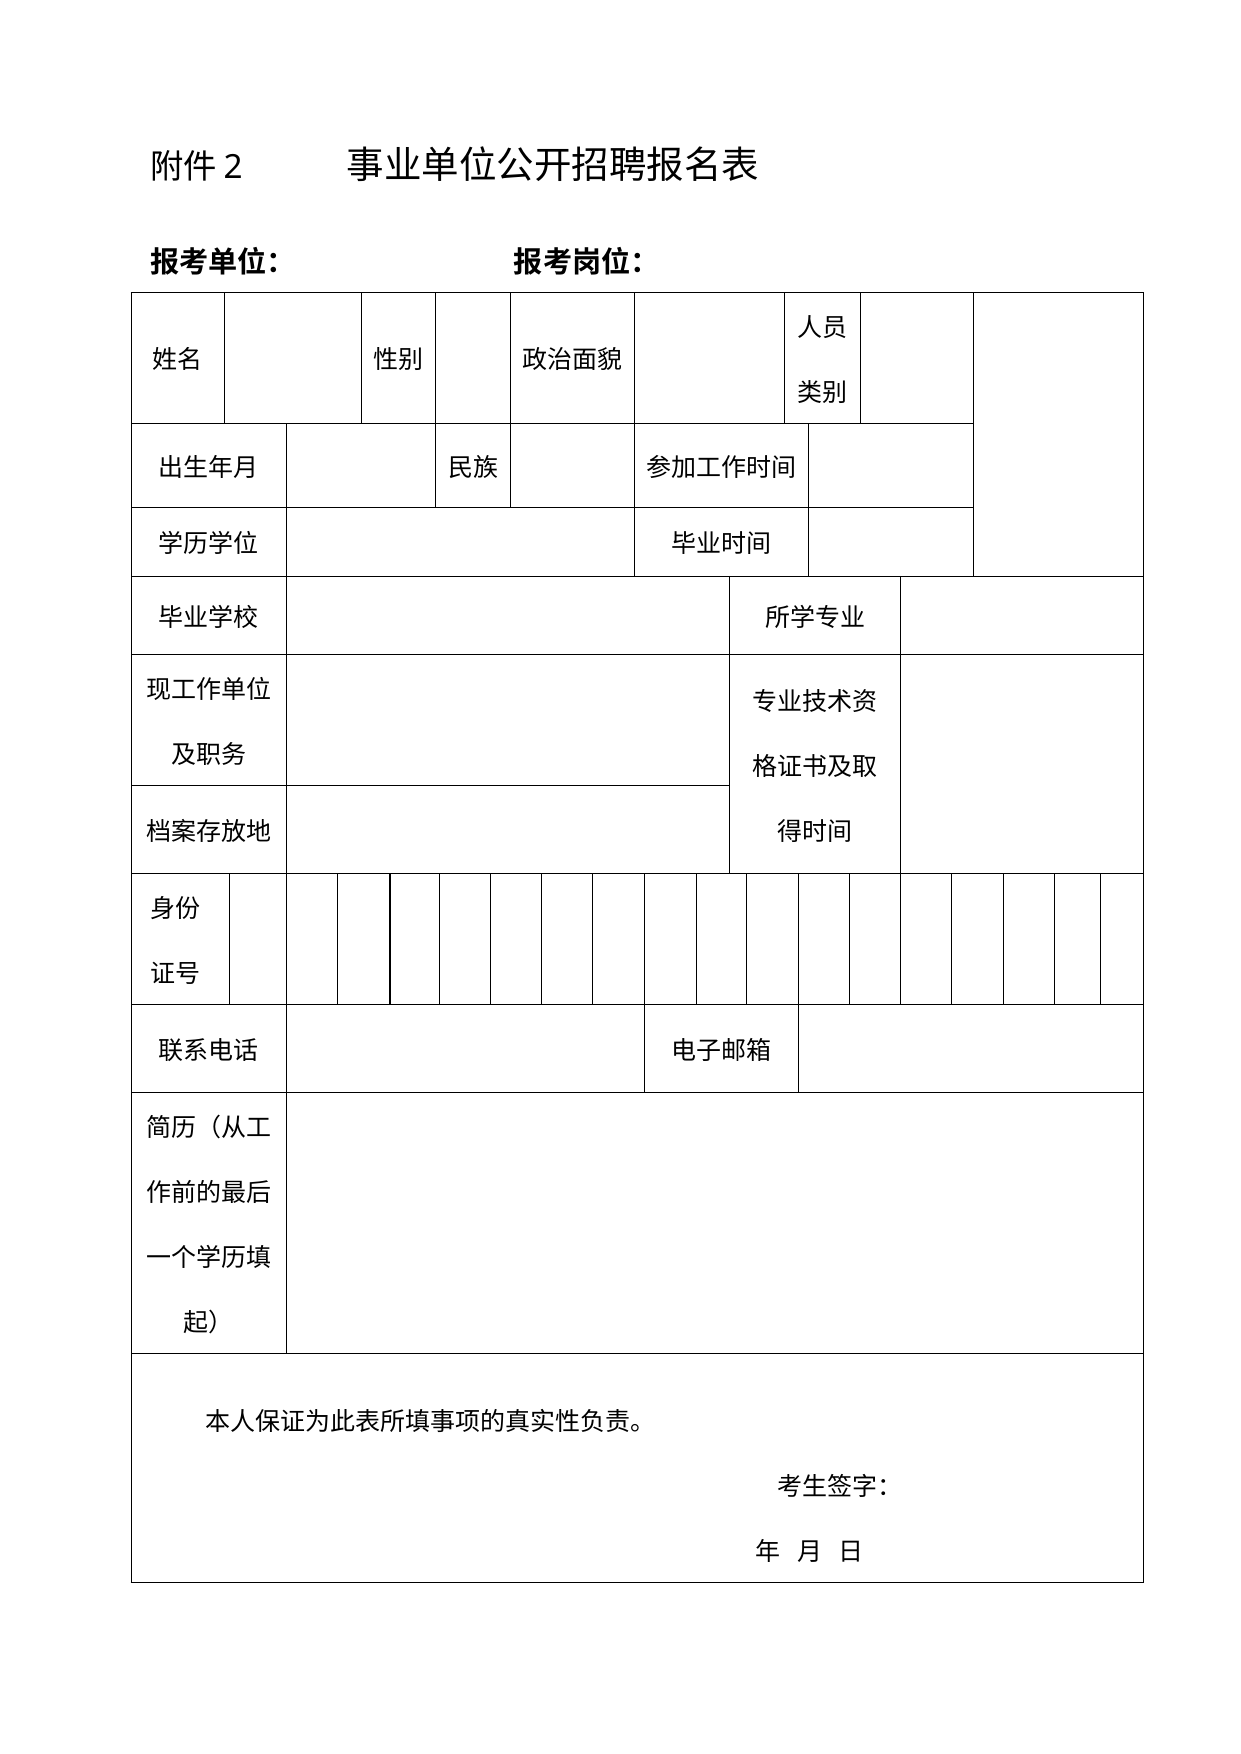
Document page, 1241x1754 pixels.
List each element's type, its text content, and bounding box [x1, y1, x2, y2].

table_cell 参加工作时间 [635, 424, 808, 507]
table_cell [230, 874, 286, 1004]
table_cell [287, 874, 337, 1004]
text 报考单位： 报考岗位： [150, 227, 1122, 292]
table_header 政治面貌 [511, 293, 634, 423]
table_cell 毕业时间 [635, 508, 808, 576]
table_cell [799, 1005, 1143, 1092]
table_cell [747, 874, 798, 1004]
table_cell 现工作单位及职务 [132, 655, 286, 785]
table_cell 身份 证号 [132, 874, 229, 1004]
table_cell [287, 508, 634, 576]
table_header 人员类别 [785, 293, 860, 423]
table_cell [440, 874, 490, 1004]
table_header 姓名 [132, 293, 224, 423]
table_cell [391, 874, 439, 1004]
table_cell [511, 424, 634, 507]
table_cell [901, 577, 1143, 654]
table_cell 本人保证为此表所填事项的真实性负责。 考生签字： 年 月 日 [132, 1354, 1143, 1582]
table_cell 专业技术资格证书及取得时间 [730, 655, 900, 873]
table_cell 毕业学校 [132, 577, 286, 654]
table_cell [697, 874, 746, 1004]
table_cell 出生年月 [132, 424, 286, 507]
table_header [974, 293, 1143, 576]
table_cell [809, 508, 973, 576]
text 附件2 事业单位公开招聘报名表 [150, 129, 1122, 194]
table_header 性别 [362, 293, 435, 423]
table_cell [1055, 874, 1100, 1004]
table_cell [901, 874, 951, 1004]
table_cell [287, 655, 729, 785]
table_cell [287, 577, 729, 654]
table_cell [952, 874, 1003, 1004]
table_cell [809, 424, 973, 507]
table_header [436, 293, 510, 423]
table_cell [1101, 874, 1143, 1004]
table_cell 档案存放地 [132, 786, 286, 873]
table_cell 学历学位 [132, 508, 286, 576]
table_cell [850, 874, 900, 1004]
table_cell [901, 655, 1143, 873]
table_cell 所学专业 [730, 577, 900, 654]
table_cell 简历（从工作前的最后一个学历填起） [132, 1093, 286, 1353]
table_cell [645, 874, 696, 1004]
table_cell [287, 786, 729, 873]
table_cell [1004, 874, 1054, 1004]
table_header [861, 293, 973, 423]
table_cell 联系电话 [132, 1005, 286, 1092]
table_cell [287, 1093, 1143, 1353]
table_cell [287, 424, 435, 507]
table_cell 民族 [436, 424, 510, 507]
table_cell [338, 874, 389, 1004]
table_header [635, 293, 784, 423]
table_cell 电子邮箱 [645, 1005, 798, 1092]
table_cell [593, 874, 644, 1004]
table_header [225, 293, 361, 423]
table_cell [287, 1005, 644, 1092]
table_cell [491, 874, 541, 1004]
table_cell [799, 874, 849, 1004]
table_cell [542, 874, 592, 1004]
